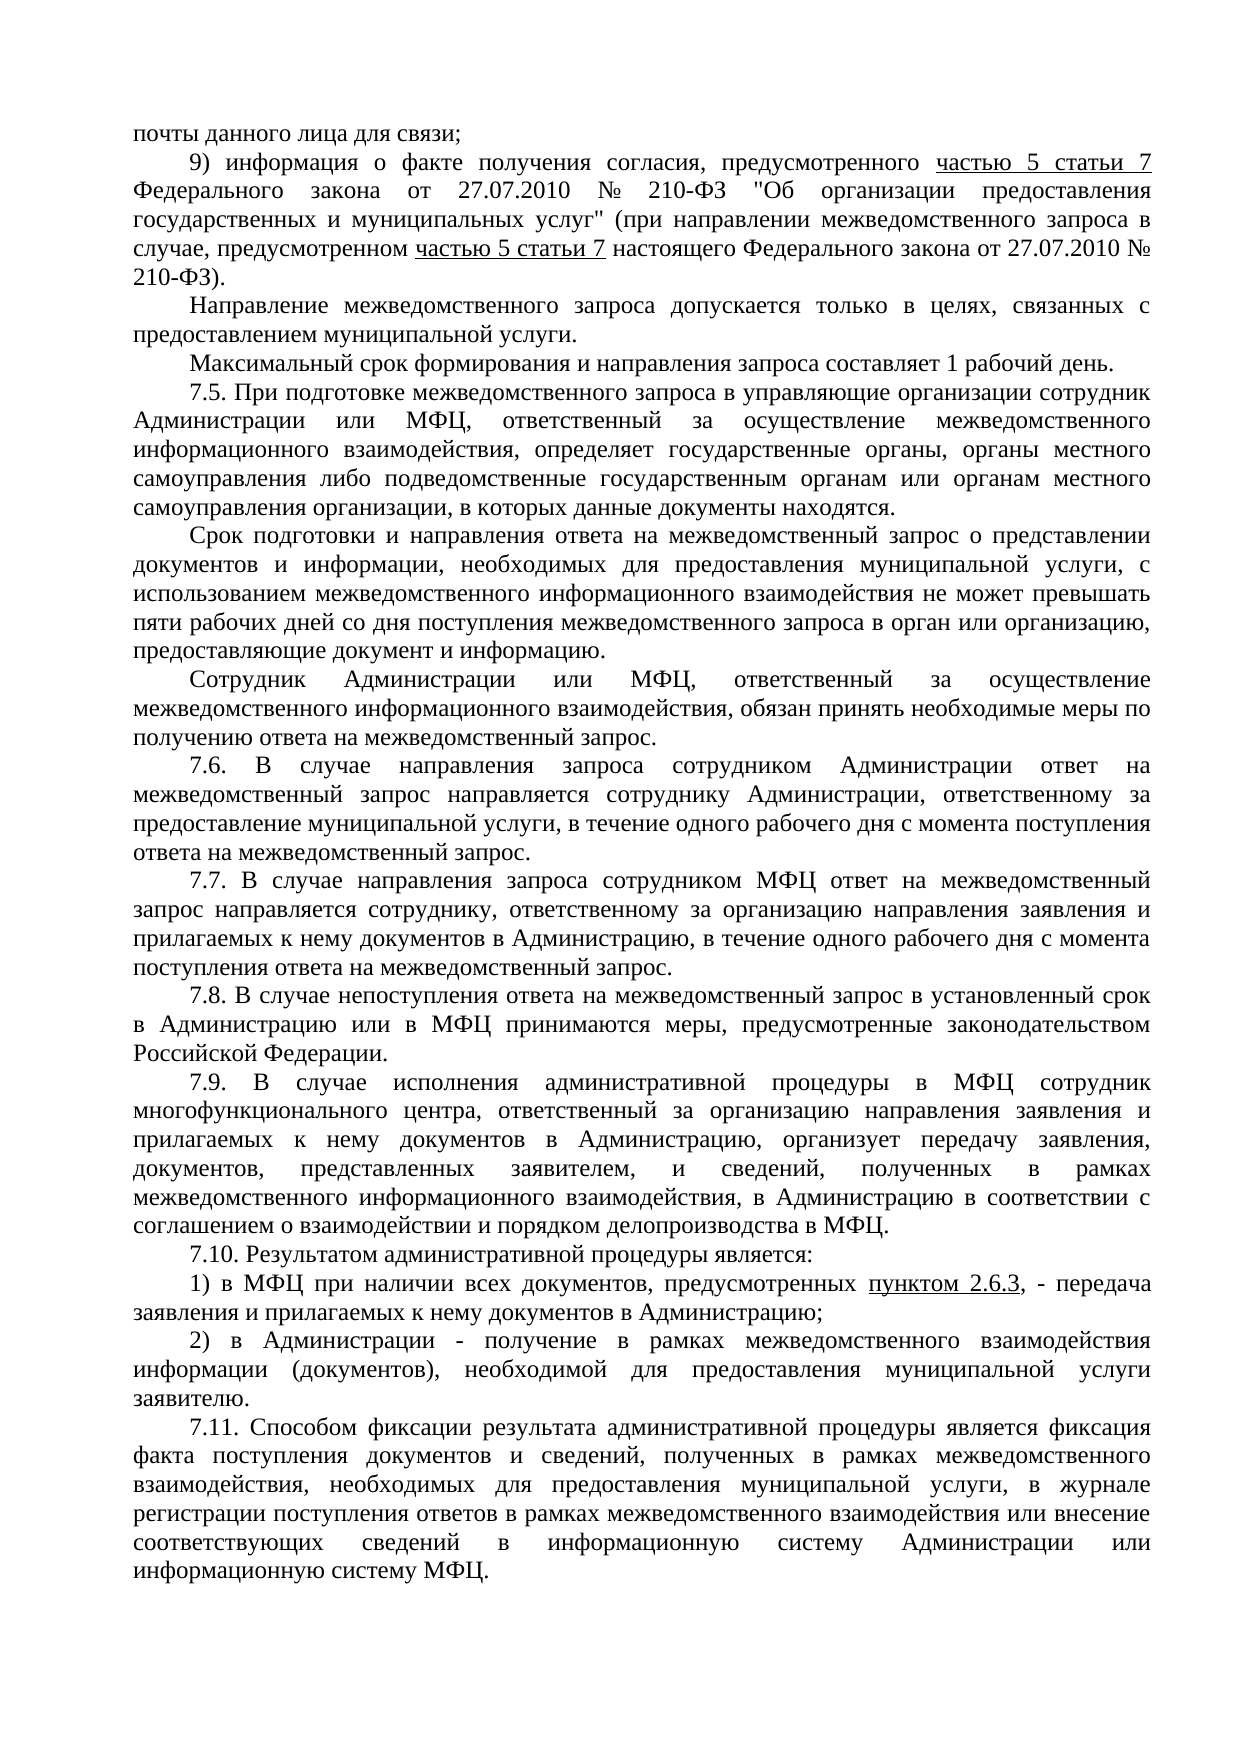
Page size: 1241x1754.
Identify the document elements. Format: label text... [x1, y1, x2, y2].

text Срок подготовки и направления ответа на межведомственный запрос о представлении документов и информации, необходимых для предоставления муниципальной услуги, с использованием межведомственного информационного взаимодействия не может превышать пяти рабочих дней со дня поступления межведомственного запроса в орган или организацию, предоставляющие документ и информацию. [133, 521, 1152, 664]
text Сотрудник Администрации или МФЦ, ответственный за осуществление межведомственного информационного взаимодействия, обязан принять необходимые меры по получению ответа на межведомственный запрос. [133, 664, 1152, 751]
text 7.9. В случае исполнения административной процедуры в МФЦ сотрудник многофункционального центра, ответственный за организацию направления заявления и прилагаемых к нему документов в Администрацию, организует передачу заявления, документов, представленных заявителем, и сведений, полученных в рамках межведомственного информационного взаимодействия, в Администрацию в соответствии с соглашением о взаимодействии и порядком делопроизводства в МФЦ. [133, 1067, 1152, 1239]
text 1) в МФЦ при наличии всех документов, предусмотренных пунктом 2.6.3, - передача заявления и прилагаемых к нему документов в Администрацию; [133, 1268, 1152, 1326]
text 7.6. В случае направления запроса сотрудником Администрации ответ на межведомственный запрос направляется сотруднику Администрации, ответственному за предоставление муниципальной услуги, в течение одного рабочего дня с момента поступления ответа на межведомственный запрос. [133, 751, 1152, 866]
text 7.10. Результатом административной процедуры является: [133, 1239, 1152, 1268]
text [133, 118, 1152, 147]
text 9) информация о факте получения согласия, предусмотренного частью 5 статьи 7 Федерального закона от 27.07.2010 № 210-ФЗ "Об организации предоставления государственных и муниципальных услуг" (при направлении межведомственного запроса в случае, предусмотренном частью 5 статьи 7 настоящего Федерального закона от 27.07.2010 № 210-ФЗ). [133, 147, 1152, 291]
text 7.7. В случае направления запроса сотрудником МФЦ ответ на межведомственный запрос направляется сотруднику, ответственному за организацию направления заявления и прилагаемых к нему документов в Администрацию, в течение одного рабочего дня с момента поступления ответа на межведомственный запрос. [133, 866, 1152, 981]
text Направление межведомственного запроса допускается только в целях, связанных с предоставлением муниципальной услуги. [133, 291, 1152, 348]
text 7.5. При подготовке межведомственного запроса в управляющие организации сотрудник Администрации или МФЦ, ответственный за осуществление межведомственного информационного взаимодействия, определяет государственные органы, органы местного самоуправления либо подведомственные государственным органам или органам местного самоуправления организации, в которых данные документы находятся. [133, 377, 1152, 521]
text 7.8. В случае непоступления ответа на межведомственный запрос в установленный срок в Администрацию или в МФЦ принимаются меры, предусмотренные законодательством Российской Федерации. [133, 981, 1152, 1067]
text Максимальный срок формирования и направления запроса составляет 1 рабочий день. [133, 348, 1152, 377]
text 2) в Администрации - получение в рамках межведомственного взаимодействия информации (документов), необходимой для предоставления муниципальной услуги заявителю. [133, 1326, 1152, 1412]
text 7.11. Способом фиксации результата административной процедуры является фиксация факта поступления документов и сведений, полученных в рамках межведомственного взаимодействия, необходимых для предоставления муниципальной услуги, в журнале регистрации поступления ответов в рамках межведомственного взаимодействия или внесение соответствующих сведений в информационную систему Администрации или информационную систему МФЦ. [133, 1412, 1152, 1584]
